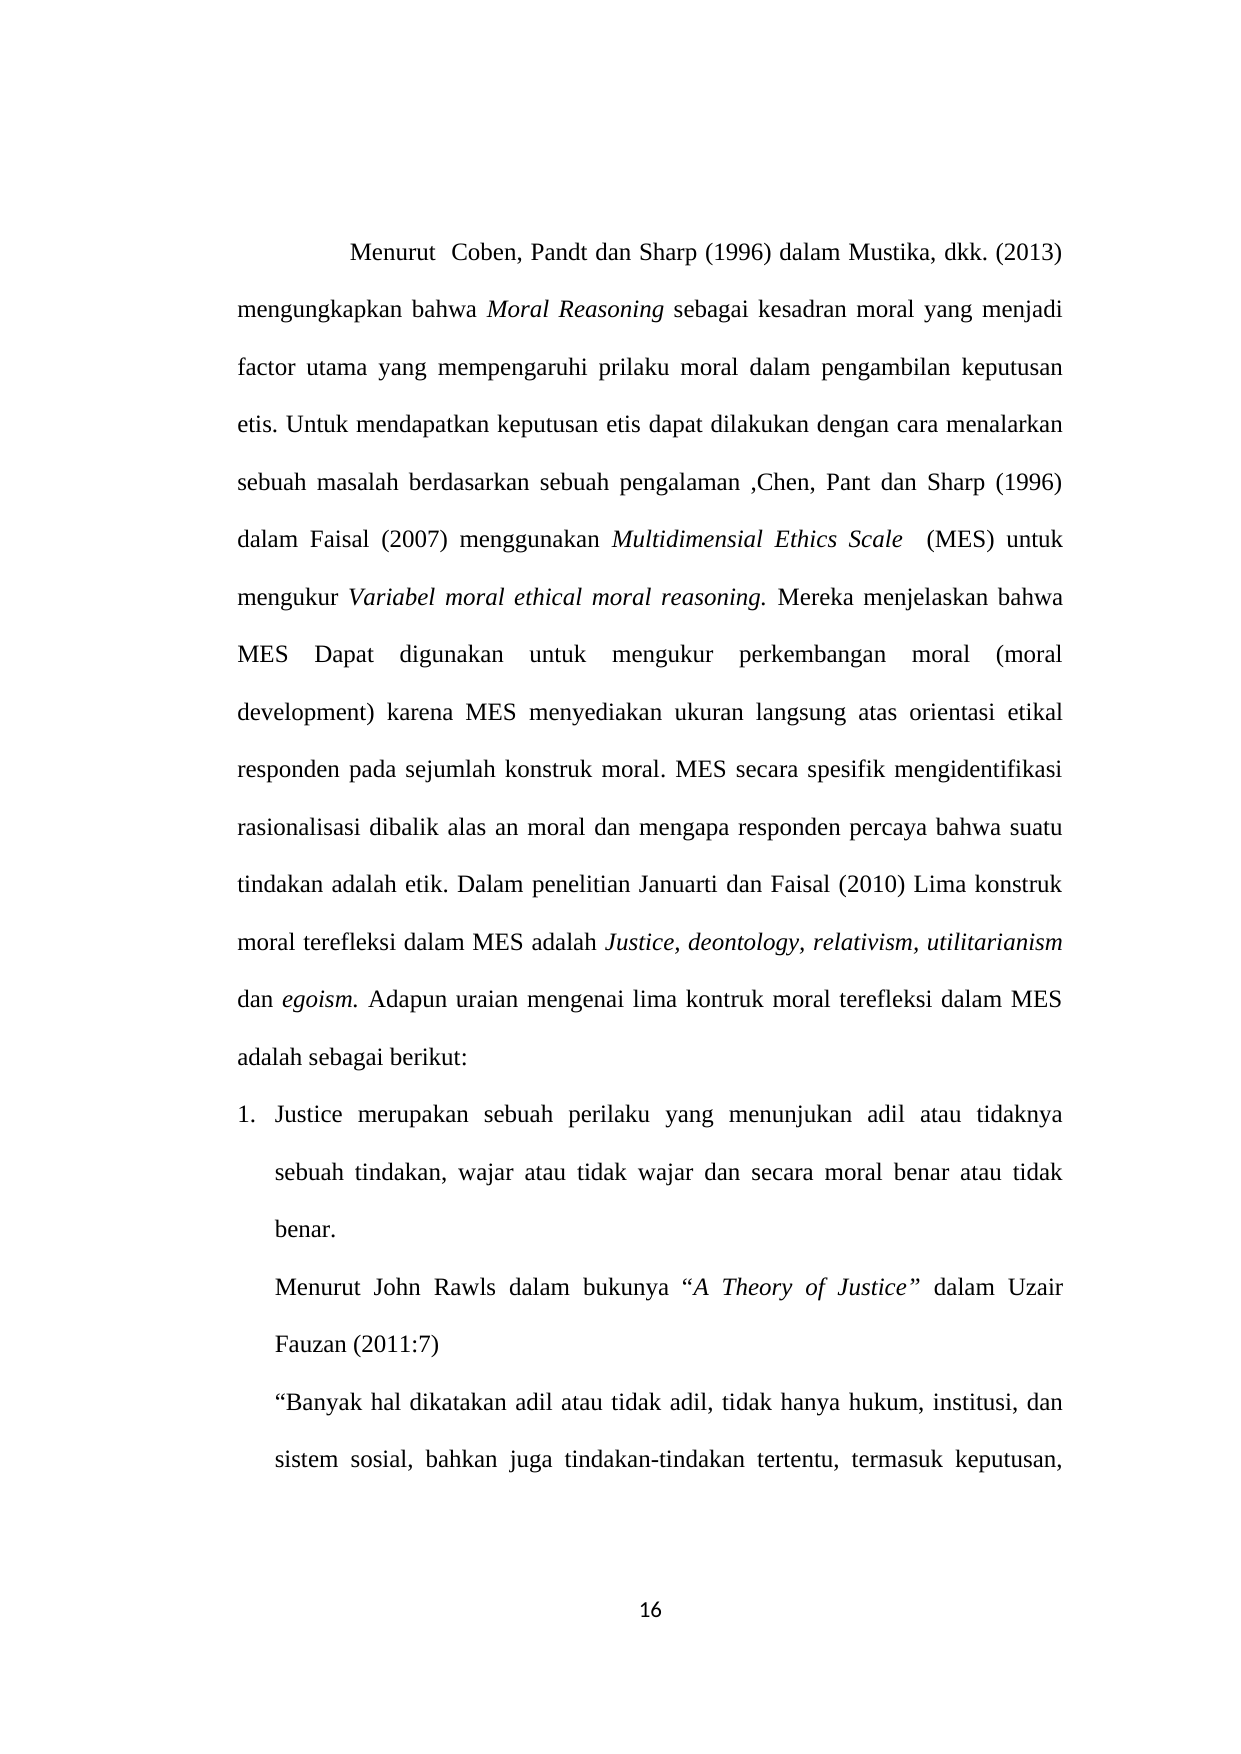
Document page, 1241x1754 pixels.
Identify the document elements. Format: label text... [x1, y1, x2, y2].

list Justice merupakan sebuah perilaku yang menunjukan adil atau tidaknya sebuah tindakan, wajar atau tidak wajar dan secara moral benar atau tidak benar. [237, 1099, 1063, 1243]
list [274, 1387, 1063, 1473]
list Menurut Coben, Pandt dan Sharp (1996) dalam Mustika, dkk. (2013) mengungkapkan bahwa Moral Reasoning sebagai kesadran moral yang menjadi factor utama yang mempengaruhi prilaku moral dalam pengambilan keputusan etis. Untuk mendapatkan keputusan etis dapat dilakukan dengan cara menalarkan sebuah masalah berdasarkan sebuah pengalaman ,Chen, Pant dan Sharp (1996) dalam Faisal (2007) menggunakan Multidimensial Ethics Scale (MES) untuk mengukur Variabel moral ethical moral reasoning. Mereka menjelaskan bahwa MES Dapat digunakan untuk mengukur perkembangan moral (moral development) karena MES menyediakan ukuran langsung atas orientasi etikal responden pada sejumlah konstruk moral. MES secara spesifik mengidentifikasi rasionalisasi dibalik alas an moral dan mengapa responden percaya bahwa suatu tindakan adalah etik. Dalam penelitian Januarti dan Faisal (2010) Lima konstruk moral terefleksi dalam MES adalah Justice, deontology, relativism, utilitarianism dan egoism. Adapun uraian mengenai lima kontruk moral terefleksi dalam MES adalah sebagai berikut: [237, 237, 1063, 1071]
list Menurut John Rawls dalam bukunya “A Theory of Justice” dalam Uzair Fauzan (2011:7) [274, 1272, 1063, 1358]
